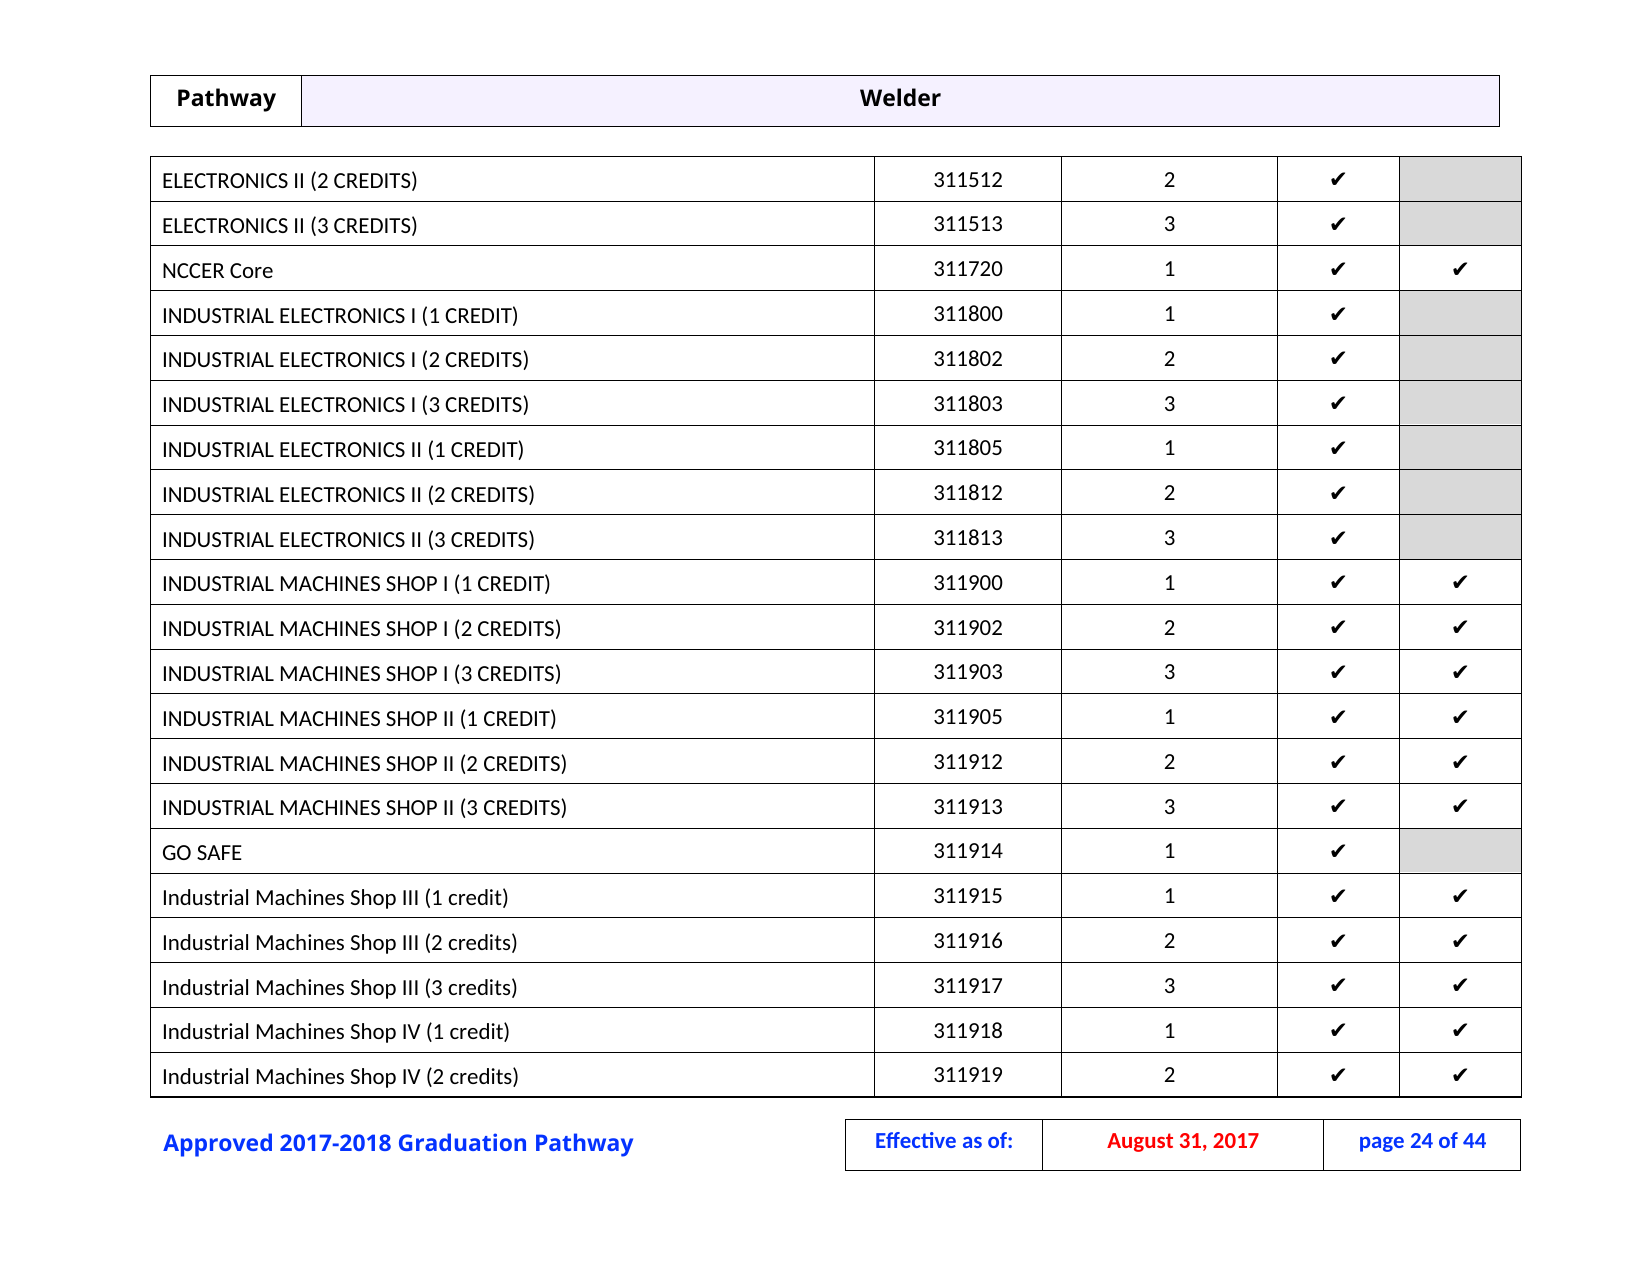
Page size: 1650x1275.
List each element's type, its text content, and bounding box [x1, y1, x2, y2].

table_cell INDUSTRIAL MACHINES SHOP I (1 CREDIT) [151, 560, 874, 604]
table_cell ✔ [1278, 381, 1399, 424]
table_cell ✔ [1278, 739, 1399, 783]
table_cell 2 [1062, 470, 1277, 514]
table_cell ✔ [1400, 560, 1521, 604]
table_cell 311803 [875, 381, 1061, 424]
table_cell ✔ [1400, 963, 1521, 1007]
table_cell 311903 [875, 650, 1061, 693]
table_cell ✔ [1278, 426, 1399, 469]
table_cell ELECTRONICS II (3 CREDITS) [151, 202, 874, 245]
table_cell 3 [1062, 650, 1277, 693]
table_cell ✔ [1278, 157, 1399, 201]
table_cell ✔ [1278, 963, 1399, 1007]
table_cell 3 [1062, 515, 1277, 559]
table_cell 311900 [875, 560, 1061, 604]
table_cell ✔ [1278, 694, 1399, 738]
table_cell 311813 [875, 515, 1061, 559]
table_cell ✔ [1278, 829, 1399, 872]
table_cell 1 [1062, 246, 1277, 290]
table_cell INDUSTRIAL MACHINES SHOP II (1 CREDIT) [151, 694, 874, 738]
table_cell 3 [1062, 202, 1277, 245]
table_cell 1 [1062, 694, 1277, 738]
table_cell 311916 [875, 918, 1061, 962]
table_cell INDUSTRIAL ELECTRONICS I (1 CREDIT) [151, 291, 874, 335]
table_cell 311905 [875, 694, 1061, 738]
table_cell 311513 [875, 202, 1061, 245]
table_cell 311512 [875, 157, 1061, 201]
table_cell ✔ [1400, 784, 1521, 828]
table_cell 311805 [875, 426, 1061, 469]
table_cell [1400, 426, 1521, 469]
table_cell 3 [1062, 963, 1277, 1007]
table_cell Industrial Machines Shop IV (1 credit) [151, 1008, 874, 1052]
table_cell 311917 [875, 963, 1061, 1007]
table_cell ✔ [1278, 1008, 1399, 1052]
table_cell 311912 [875, 739, 1061, 783]
table_cell [1400, 336, 1521, 380]
table_cell 1 [1062, 1008, 1277, 1052]
table_cell 311914 [875, 829, 1061, 872]
table_cell [1400, 157, 1521, 201]
table_cell 311918 [875, 1008, 1061, 1052]
table_cell ✔ [1278, 202, 1399, 245]
table_cell ✔ [1278, 918, 1399, 962]
table_cell ✔ [1400, 694, 1521, 738]
table_cell [1400, 515, 1521, 559]
table_cell INDUSTRIAL MACHINES SHOP I (2 CREDITS) [151, 605, 874, 648]
table_cell INDUSTRIAL MACHINES SHOP I (3 CREDITS) [151, 650, 874, 693]
table_cell NCCER Core [151, 246, 874, 290]
table_cell INDUSTRIAL MACHINES SHOP II (3 CREDITS) [151, 784, 874, 828]
table_cell Industrial Machines Shop III (1 credit) [151, 874, 874, 917]
table_cell ✔ [1278, 246, 1399, 290]
table_cell ✔ [1400, 739, 1521, 783]
table_cell ✔ [1400, 918, 1521, 962]
table_cell 1 [1062, 426, 1277, 469]
table_cell GO SAFE [151, 829, 874, 872]
table_cell 2 [1062, 605, 1277, 648]
table_cell INDUSTRIAL ELECTRONICS II (1 CREDIT) [151, 426, 874, 469]
table_cell 2 [1062, 157, 1277, 201]
table_cell INDUSTRIAL ELECTRONICS II (2 CREDITS) [151, 470, 874, 514]
table_cell 1 [1062, 560, 1277, 604]
table_cell ✔ [1278, 605, 1399, 648]
table_cell ✔ [1400, 246, 1521, 290]
table_cell ✔ [1278, 470, 1399, 514]
table_cell ✔ [1278, 874, 1399, 917]
table_cell ✔ [1278, 560, 1399, 604]
table_cell [1400, 381, 1521, 424]
table_cell ✔ [1400, 874, 1521, 917]
table_cell INDUSTRIAL ELECTRONICS I (2 CREDITS) [151, 336, 874, 380]
table_cell 311720 [875, 246, 1061, 290]
table_cell 1 [1062, 874, 1277, 917]
table_cell INDUSTRIAL ELECTRONICS I (3 CREDITS) [151, 381, 874, 424]
table_cell 311812 [875, 470, 1061, 514]
table_cell [1400, 829, 1521, 872]
table_cell 3 [1062, 784, 1277, 828]
table_cell Industrial Machines Shop III (3 credits) [151, 963, 874, 1007]
table_cell [1400, 291, 1521, 335]
table_cell ✔ [1278, 784, 1399, 828]
table_cell ✔ [1278, 291, 1399, 335]
table_cell 1 [1062, 291, 1277, 335]
table_cell ✔ [1400, 1008, 1521, 1052]
table_cell 311802 [875, 336, 1061, 380]
table_cell [1400, 470, 1521, 514]
table_cell 3 [1062, 381, 1277, 424]
table_cell ✔ [1278, 515, 1399, 559]
table_cell 311913 [875, 784, 1061, 828]
table_cell 2 [1062, 739, 1277, 783]
table_cell 311800 [875, 291, 1061, 335]
table_cell [1400, 202, 1521, 245]
table_cell ✔ [1278, 336, 1399, 380]
table_cell INDUSTRIAL ELECTRONICS II (3 CREDITS) [151, 515, 874, 559]
table_cell ✔ [1278, 650, 1399, 693]
table_cell ELECTRONICS II (2 CREDITS) [151, 157, 874, 201]
table_cell ✔ [1400, 1053, 1521, 1096]
table_cell 311915 [875, 874, 1061, 917]
table_cell INDUSTRIAL MACHINES SHOP II (2 CREDITS) [151, 739, 874, 783]
table_cell 2 [1062, 1053, 1277, 1096]
table_cell ✔ [1400, 650, 1521, 693]
table_cell 1 [1062, 829, 1277, 872]
table_cell ✔ [1400, 605, 1521, 648]
table_cell ✔ [1278, 1053, 1399, 1096]
table_cell 311902 [875, 605, 1061, 648]
table_cell 2 [1062, 918, 1277, 962]
table_cell Industrial Machines Shop III (2 credits) [151, 918, 874, 962]
table_cell 2 [1062, 336, 1277, 380]
table_cell 311919 [875, 1053, 1061, 1096]
table_cell Industrial Machines Shop IV (2 credits) [151, 1053, 874, 1096]
